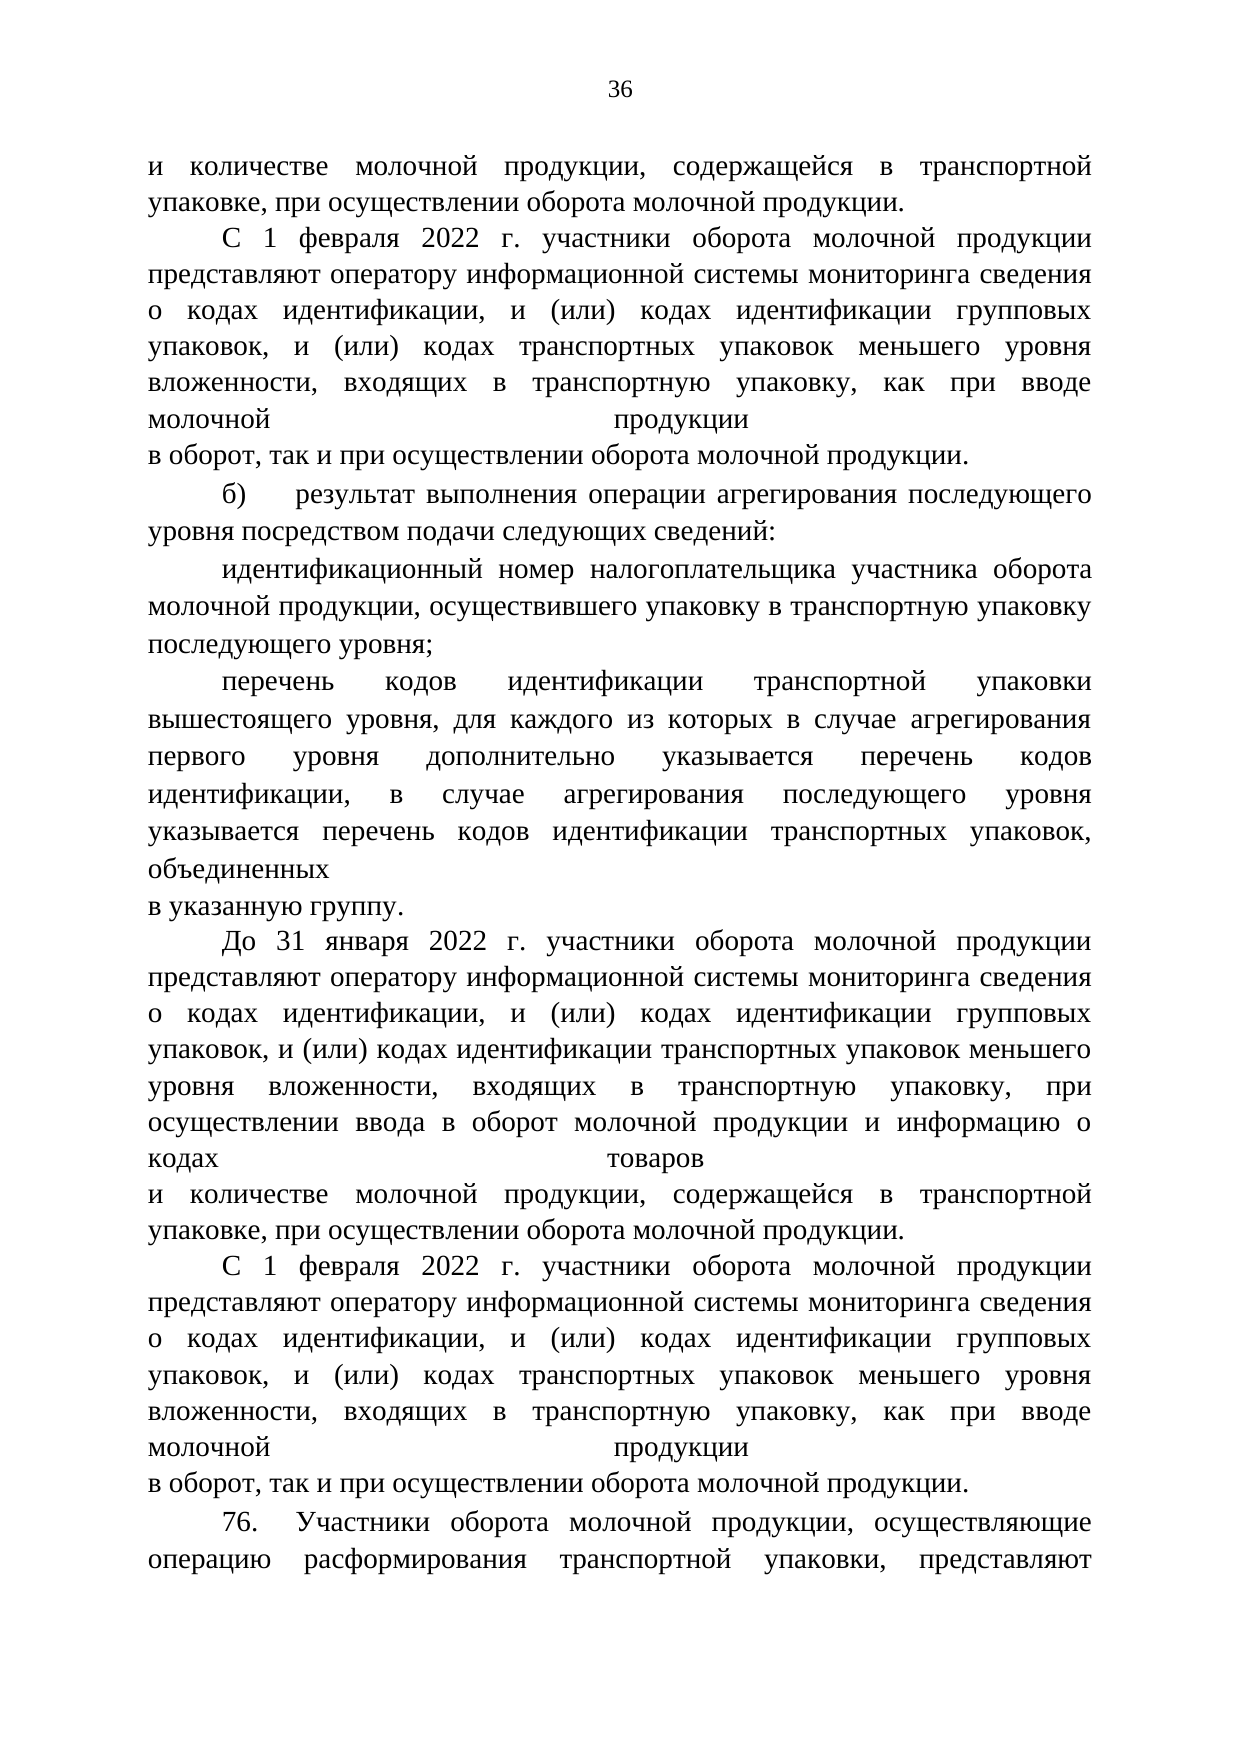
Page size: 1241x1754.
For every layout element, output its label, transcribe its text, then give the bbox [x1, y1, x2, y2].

text С 1 февраля 2022 г. участники оборота молочной продукции представляют оператору информационной системы мониторинга сведения о кодах идентификации, и (или) кодах идентификации групповых упаковок, и (или) кодах транспортных упаковок меньшего уровня вложенности, входящих в транспортную упаковку, как при вводе молочной продукции в оборот, так и при осуществлении оборота молочной продукции. [148, 220, 1092, 470]
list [148, 1501, 1092, 1576]
text перечень кодов идентификации транспортной упаковки вышестоящего уровня, для каждого из которых в случае агрегирования первого уровня дополнительно указывается перечень кодов идентификации, в случае агрегирования последующего уровня указывается перечень кодов идентификации транспортных упаковок, объединенных в указанную группу. [148, 661, 1092, 923]
list результат выполнения операции агрегирования последующего уровня посредством подачи следующих сведений: [148, 473, 1092, 548]
text С 1 февраля 2022 г. участники оборота молочной продукции представляют оператору информационной системы мониторинга сведения о кодах идентификации, и (или) кодах идентификации групповых упаковок, и (или) кодах транспортных упаковок меньшего уровня вложенности, входящих в транспортную упаковку, как при вводе молочной продукции в оборот, так и при осуществлении оборота молочной продукции. [148, 1248, 1092, 1499]
text идентификационный номер налогоплательщика участника оборота молочной продукции, осуществившего упаковку в транспортную упаковку последующего уровня; [148, 548, 1092, 661]
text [148, 148, 1092, 217]
